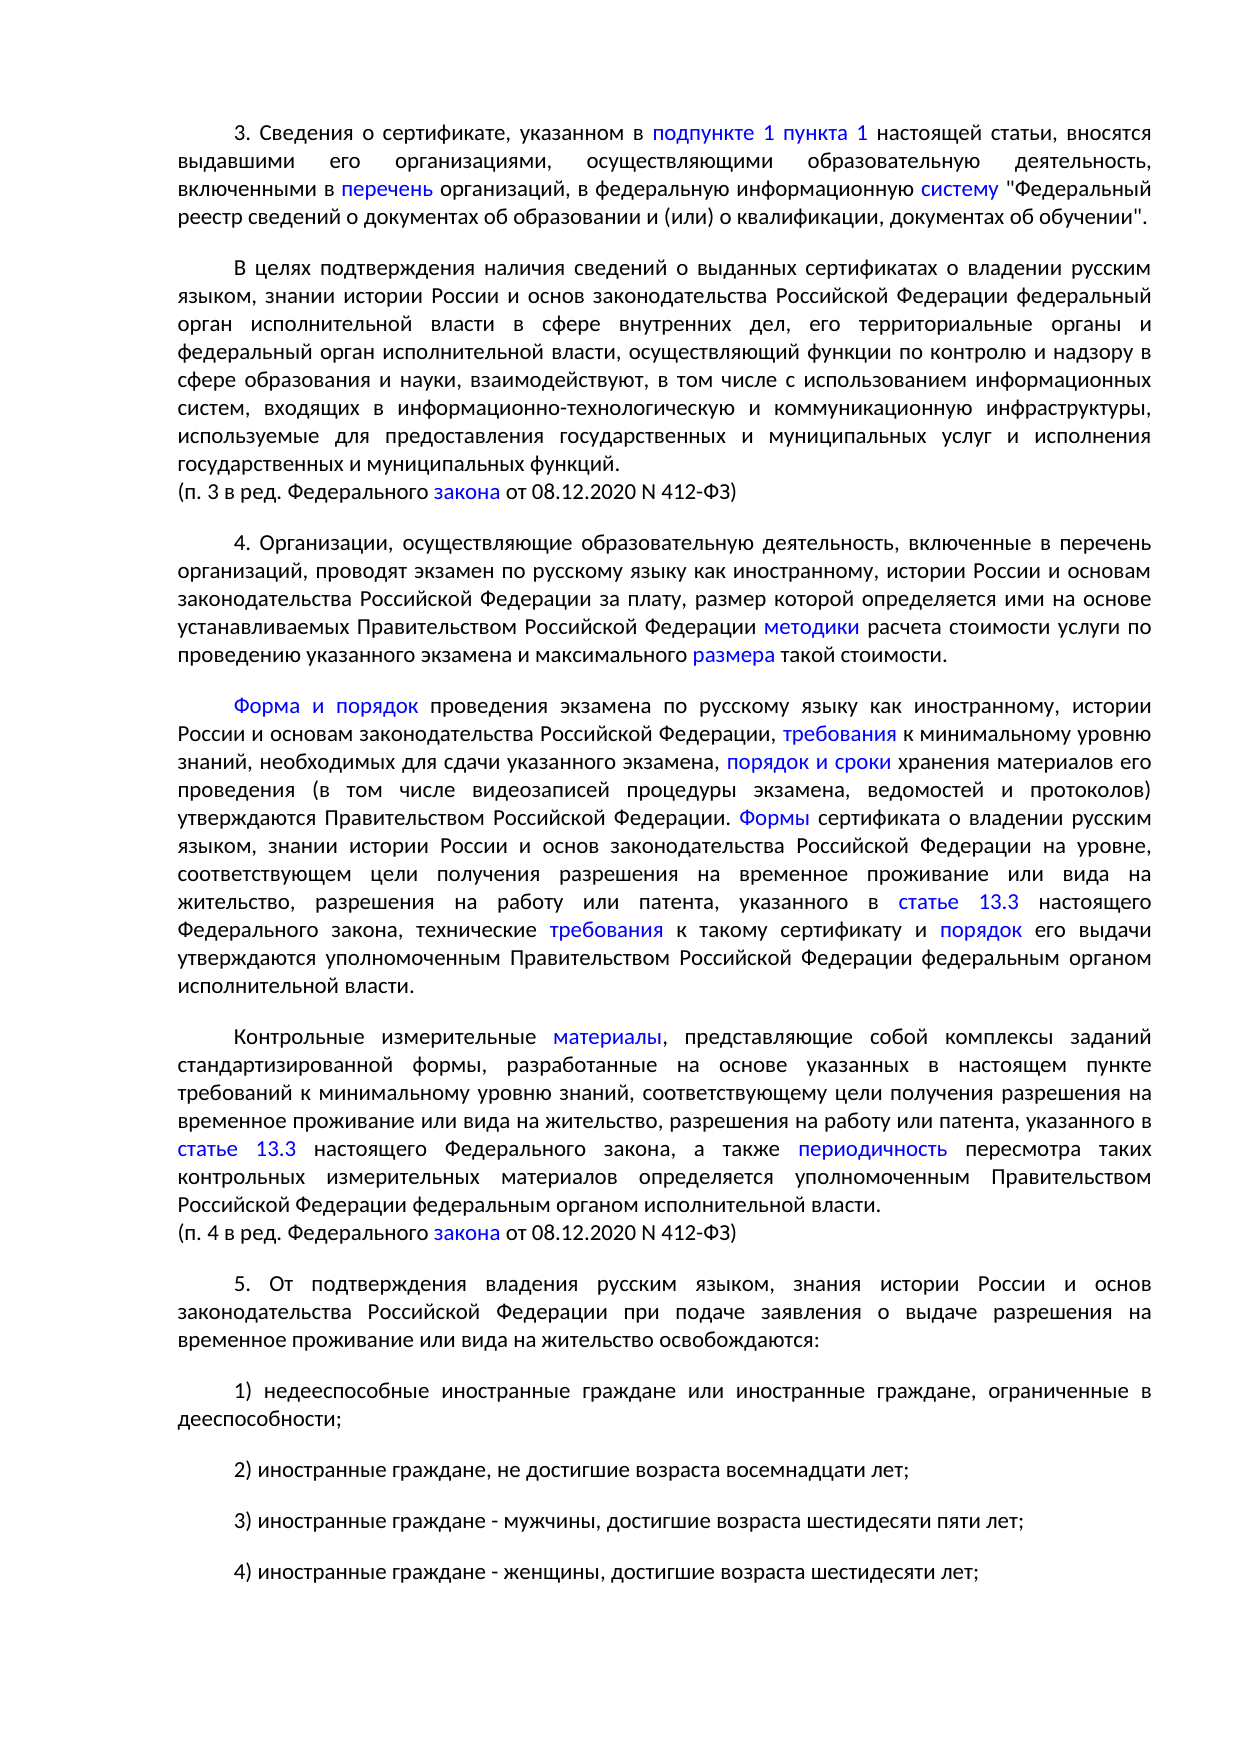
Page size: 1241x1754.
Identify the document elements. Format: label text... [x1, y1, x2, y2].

text Контрольные измерительные материалы, представляющие собой комплексы заданий стандартизированной формы, разработанные на основе указанных в настоящем пункте требований к минимальному уровню знаний, соответствующему цели получения разрешения на временное проживание или вида на жительство, разрешения на работу или патента, указанного в статье 13.3 настоящего Федерального закона, а также периодичность пересмотра таких контрольных измерительных материалов определяется уполномоченным Правительством Российской Федерации федеральным органом исполнительной власти. [177, 1022, 1152, 1218]
text 1) недееспособные иностранные граждане или иностранные граждане, ограниченные в дееспособности; [177, 1376, 1152, 1432]
text (п. 4 в ред. Федерального закона от 08.12.2020 N 412-ФЗ) [177, 1218, 1152, 1247]
text 5. От подтверждения владения русским языком, знания истории России и основ законодательства Российской Федерации при подаче заявления о выдаче разрешения на временное проживание или вида на жительство освобождаются: [177, 1269, 1152, 1353]
text 3. Сведения о сертификате, указанном в подпункте 1 пункта 1 настоящей статьи, вносятся выдавшими его организациями, осуществляющими образовательную деятельность, включенными в перечень организаций, в федеральную информационную систему "Федеральный реестр сведений о документах об образовании и (или) о квалификации, документах об обучении". [177, 118, 1152, 230]
text 4) иностранные граждане - женщины, достигшие возраста шестидесяти лет; [177, 1557, 1152, 1585]
text (п. 3 в ред. Федерального закона от 08.12.2020 N 412-ФЗ) [177, 477, 1152, 505]
text В целях подтверждения наличия сведений о выданных сертификатах о владении русским языком, знании истории России и основ законодательства Российской Федерации федеральный орган исполнительной власти в сфере внутренних дел, его территориальные органы и федеральный орган исполнительной власти, осуществляющий функции по контролю и надзору в сфере образования и науки, взаимодействуют, в том числе с использованием информационных систем, входящих в информационно-технологическую и коммуникационную инфраструктуры, используемые для предоставления государственных и муниципальных услуг и исполнения государственных и муниципальных функций. [177, 253, 1152, 477]
text 4. Организации, осуществляющие образовательную деятельность, включенные в перечень организаций, проводят экзамен по русскому языку как иностранному, истории России и основам законодательства Российской Федерации за плату, размер которой определяется ими на основе устанавливаемых Правительством Российской Федерации методики расчета стоимости услуги по проведению указанного экзамена и максимального размера такой стоимости. [177, 528, 1152, 668]
text 2) иностранные граждане, не достигшие возраста восемнадцати лет; [177, 1455, 1152, 1483]
text 3) иностранные граждане - мужчины, достигшие возраста шестидесяти пяти лет; [177, 1506, 1152, 1534]
text Форма и порядок проведения экзамена по русскому языку как иностранному, истории России и основам законодательства Российской Федерации, требования к минимальному уровню знаний, необходимых для сдачи указанного экзамена, порядок и сроки хранения материалов его проведения (в том числе видеозаписей процедуры экзамена, ведомостей и протоколов) утверждаются Правительством Российской Федерации. Формы сертификата о владении русским языком, знании истории России и основ законодательства Российской Федерации на уровне, соответствующем цели получения разрешения на временное проживание или вида на жительство, разрешения на работу или патента, указанного в статье 13.3 настоящего Федерального закона, технические требования к такому сертификату и порядок его выдачи утверждаются уполномоченным Правительством Российской Федерации федеральным органом исполнительной власти. [177, 691, 1152, 999]
